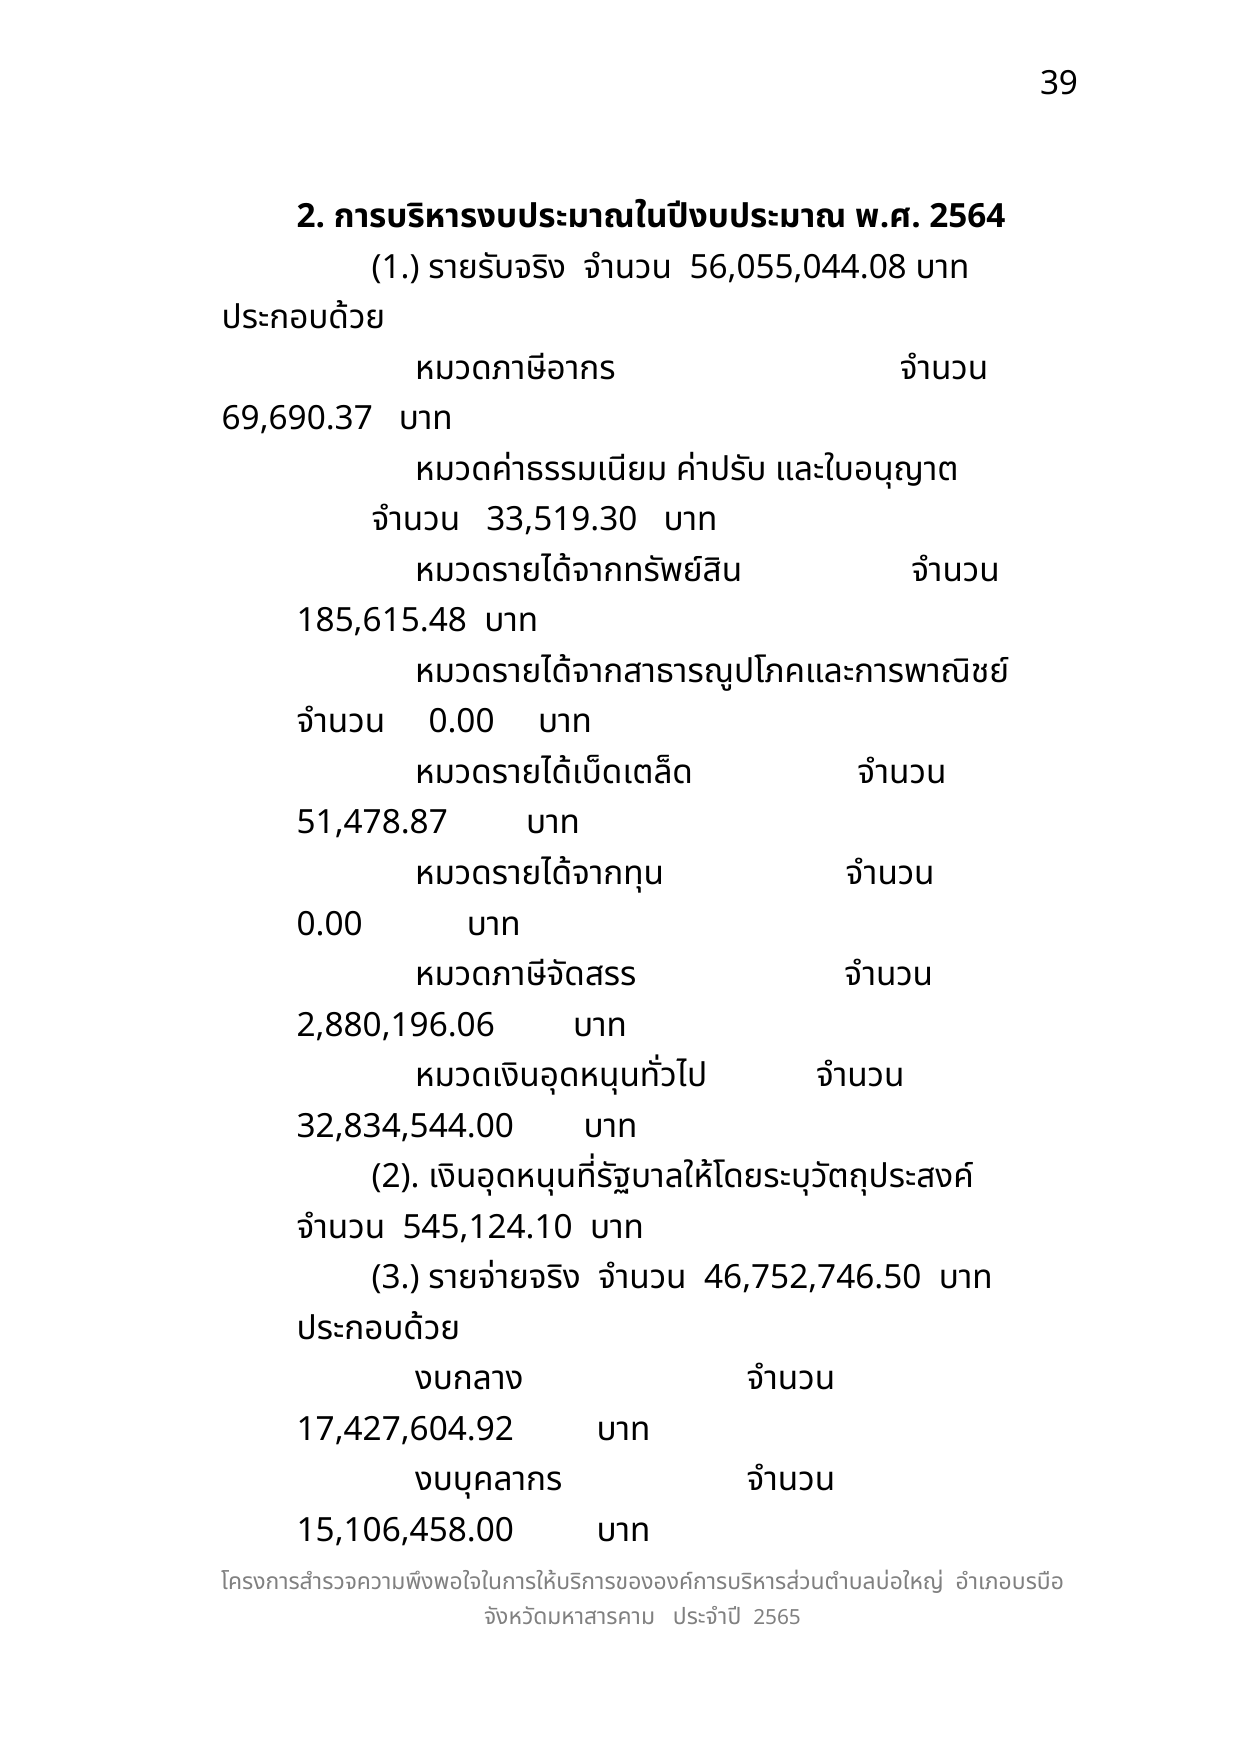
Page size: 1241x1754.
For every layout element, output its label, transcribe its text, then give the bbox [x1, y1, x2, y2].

text หมวดรายได้เบ็ดเตล็ด จำนวน 51,478.87 บาท [296, 748, 1078, 849]
text หมวดรายได้จากสาธารณูปโภคและการพาณิชย์ จำนวน 0.00 บาท [296, 647, 1078, 748]
text (2). เงินอุดหนุนที่รัฐบาลให้โดยระบุวัตถุประสงค์ จำนวน 545,124.10 บาท [296, 1152, 1078, 1253]
text หมวดค่าธรรมเนียม ค่าปรับ และใบอนุญาต จำนวน 33,519.30 บาท [371, 445, 1078, 546]
text 2. การบริหารงบประมาณในปีงบประมาณ พ.ศ. 2564 [221, 192, 1078, 243]
text งบบุคลากร จำนวน 15,106,458.00 บาท [296, 1455, 1078, 1556]
text งบกลาง จำนวน 17,427,604.92 บาท [296, 1354, 1078, 1455]
text หมวดรายได้จากทรัพย์สิน จำนวน 185,615.48 บาท [296, 546, 1078, 647]
text หมวดเงินอุดหนุนทั่วไป จำนวน 32,834,544.00 บาท [296, 1051, 1078, 1152]
text หมวดภาษีอากร จำนวน 69,690.37 บาท [221, 344, 1078, 445]
text (3.) รายจ่ายจริง จำนวน 46,752,746.50 บาท ประกอบด้วย [296, 1253, 1078, 1354]
text หมวดภาษีจัดสรร จำนวน 2,880,196.06 บาท [296, 950, 1078, 1051]
text (1.) รายรับจริง จำนวน 56,055,044.08 บาท ประกอบด้วย [221, 243, 1078, 344]
text หมวดรายได้จากทุน จำนวน 0.00 บาท [296, 849, 1078, 950]
